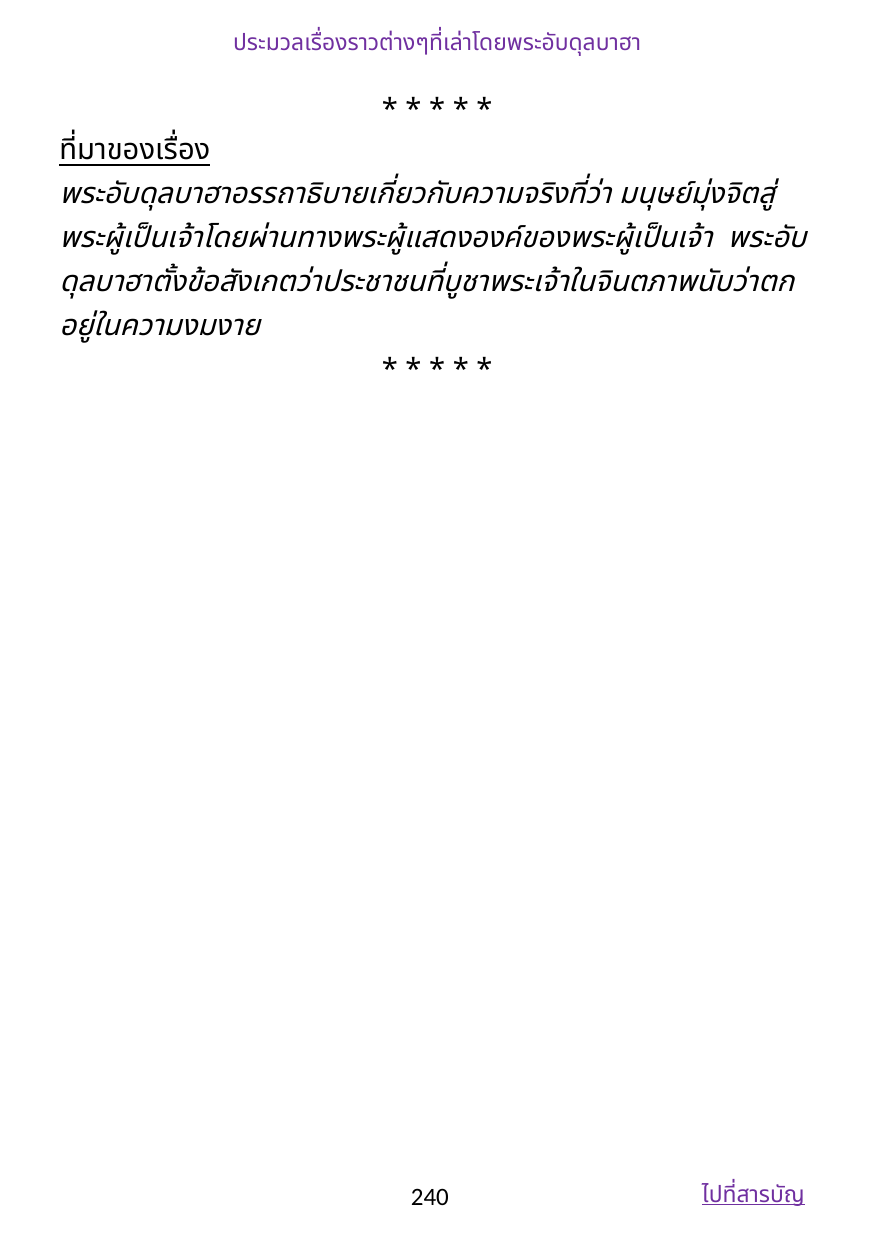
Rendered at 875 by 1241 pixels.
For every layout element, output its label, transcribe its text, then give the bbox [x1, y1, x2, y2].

text ที่มาของเรื่อง [59, 128, 815, 172]
text พระอับดุลบาฮาอรรถาธิบายเกี่ยวกับความจริงที่ว่า มนุษย์มุ่งจิตสู่พระผู้เป็นเจ้าโดยผ่านทางพระผู้แสดงองค์ของพระผู้เป็นเจ้า พระอับดุลบาฮาตั้งข้อสังเกตว่าประชาชนที่บูชาพระเจ้าในจินตภาพนับว่าตกอยู่ในความงมงาย [59, 172, 815, 349]
text * * * * * [59, 349, 815, 388]
text * * * * * [59, 89, 815, 128]
